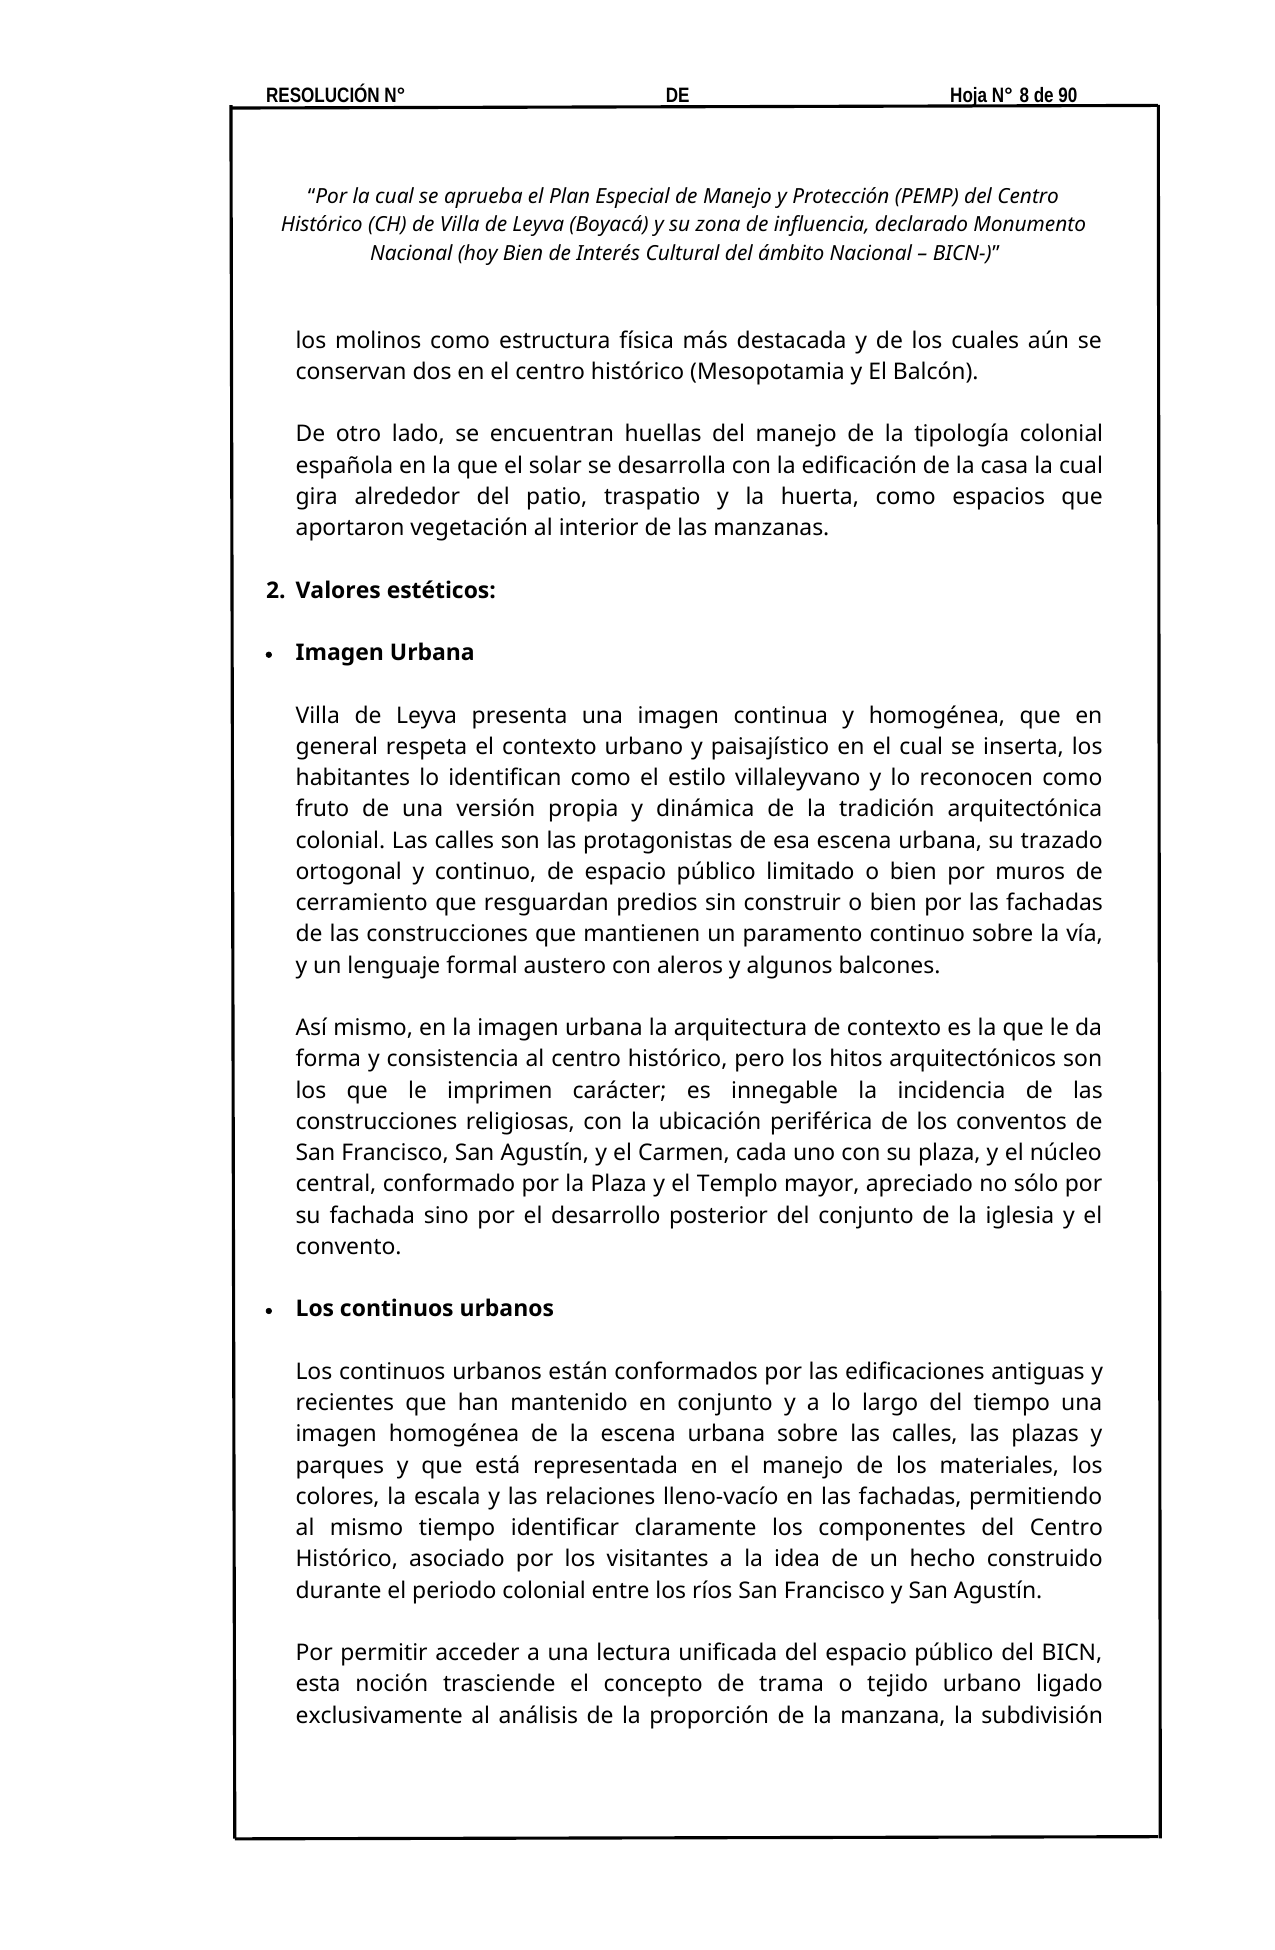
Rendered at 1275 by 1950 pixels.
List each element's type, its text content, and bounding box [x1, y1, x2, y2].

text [295, 324, 1104, 386]
text Así mismo, en la imagen urbana la arquitectura de contexto es la que le da forma y consistencia al centro histórico, pero los hitos arquitectónicos son los que le imprimen carácter; es innegable la incidencia de las construcciones religiosas, con la ubicación periférica de los conventos de San Francisco, San Agustín, y el Carmen, cada uno con su plaza, y el núcleo central, conformado por la Plaza y el Templo mayor, apreciado no sólo por su fachada sino por el desarrollo posterior del conjunto de la iglesia y el convento. [295, 1011, 1104, 1261]
text Villa de Leyva presenta una imagen continua y homogénea, que en general respeta el contexto urbano y paisajístico en el cual se inserta, los habitantes lo identifican como el estilo villaleyvano y lo reconocen como fruto de una versión propia y dinámica de la tradición arquitectónica colonial. Las calles son las protagonistas de esa escena urbana, su trazado ortogonal y continuo, de espacio público limitado o bien por muros de cerramiento que resguardan predios sin construir o bien por las fachadas de las construcciones que mantienen un paramento continuo sobre la vía, y un lenguaje formal austero con aleros y algunos balcones. [295, 699, 1104, 980]
list Valores estéticos: [266, 574, 1104, 605]
list Imagen Urbana [266, 636, 1104, 667]
text Los continuos urbanos están conformados por las edificaciones antiguas y recientes que han mantenido en conjunto y a lo largo del tiempo una imagen homogénea de la escena urbana sobre las calles, las plazas y parques y que está representada en el manejo de los materiales, los colores, la escala y las relaciones lleno-vacío en las fachadas, permitiendo al mismo tiempo identificar claramente los componentes del Centro Histórico, asociado por los visitantes a la idea de un hecho construido durante el periodo colonial entre los ríos San Francisco y San Agustín. [295, 1355, 1104, 1605]
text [295, 1636, 1104, 1730]
text De otro lado, se encuentran huellas del manejo de la tipología colonial española en la que el solar se desarrolla con la edificación de la casa la cual gira alrededor del patio, traspatio y la huerta, como espacios que aportaron vegetación al interior de las manzanas. [295, 417, 1104, 542]
list Los continuos urbanos [266, 1292, 1104, 1324]
